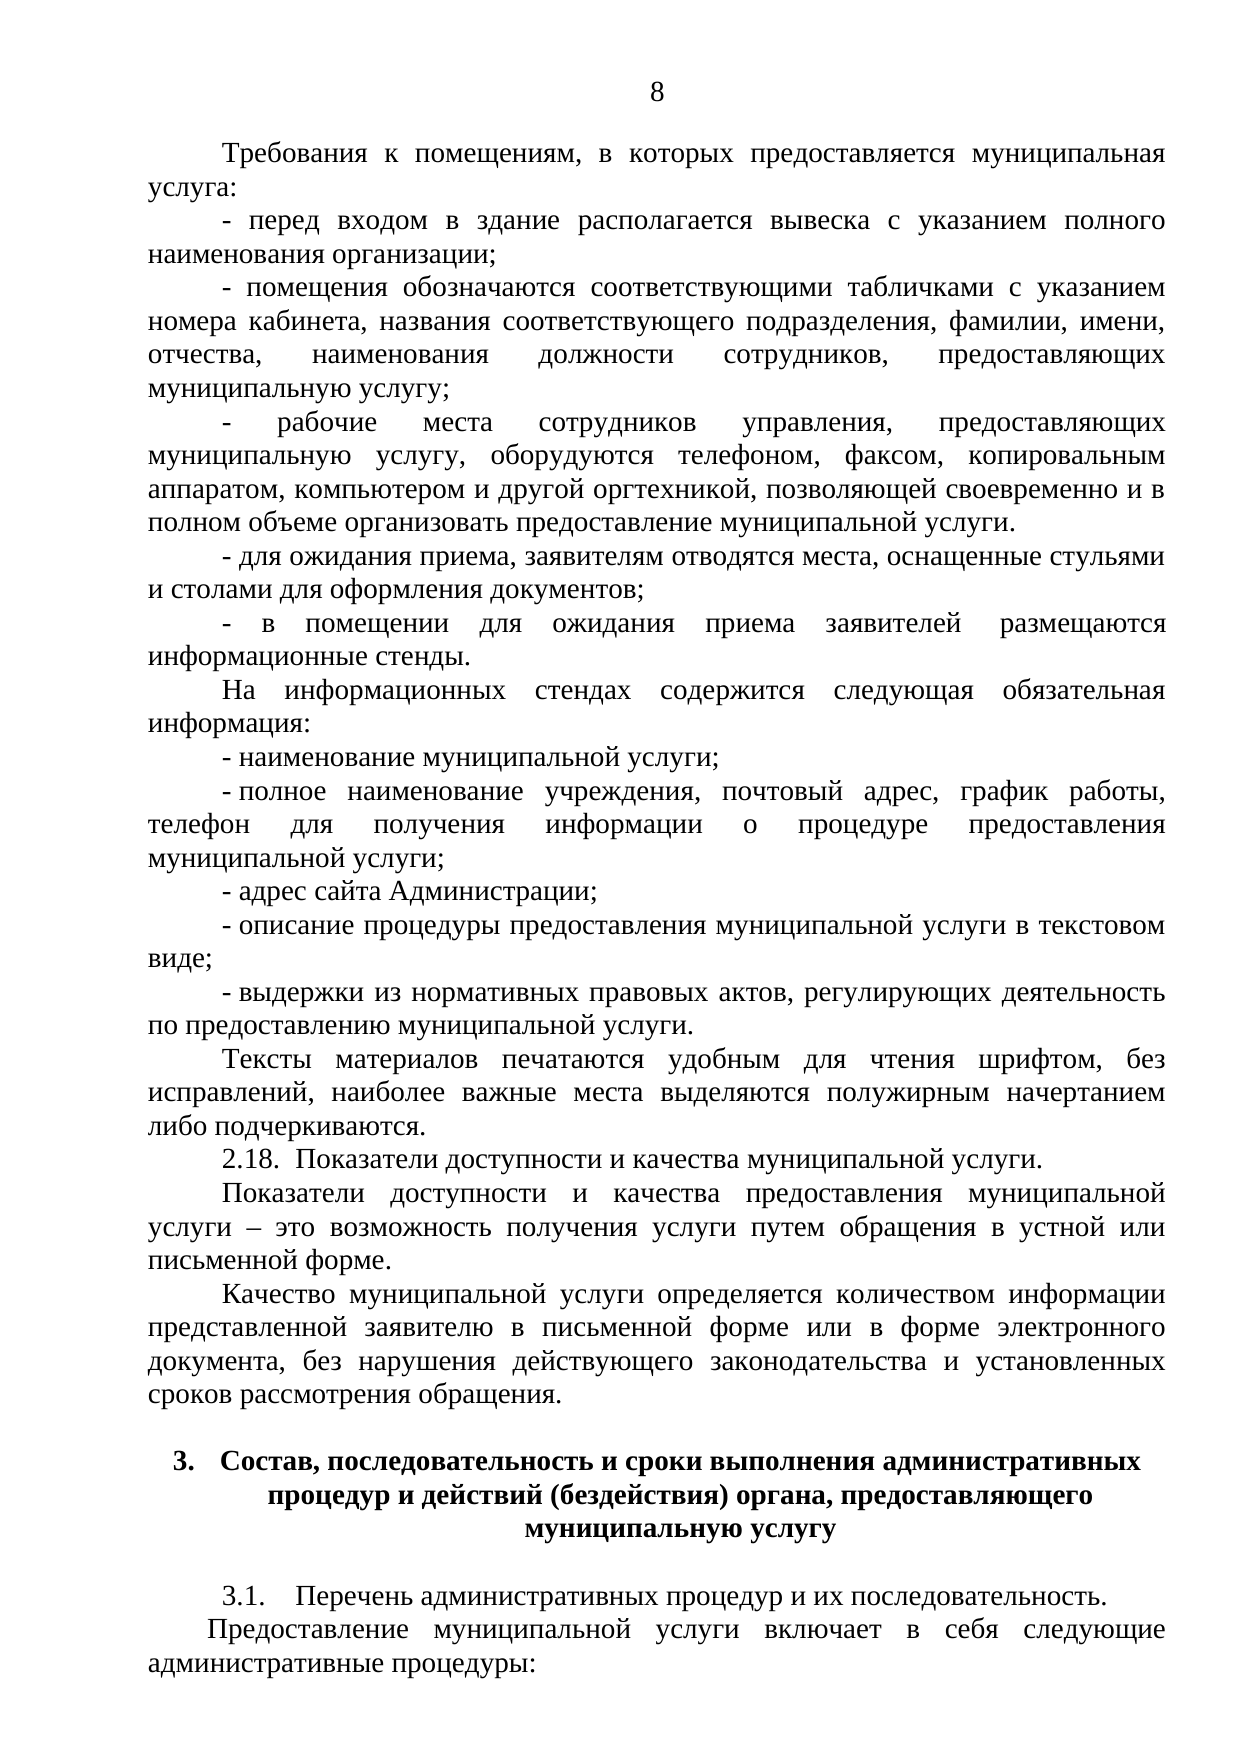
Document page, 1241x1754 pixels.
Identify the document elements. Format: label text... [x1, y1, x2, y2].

list Состав, последовательность и сроки выполнения административных процедур и действий (бездействия) органа, предоставляющего муниципальную услугу [148, 1443, 1166, 1544]
list Перечень административных процедур и их последовательность. [207, 1578, 1166, 1611]
text - наименование муниципальной услуги; [148, 739, 1166, 773]
text Тексты материалов печатаются удобным для чтения шрифтом, без исправлений, наиболее важные места выделяются полужирным начертанием либо подчеркиваются. [148, 1041, 1166, 1142]
text Показатели доступности и качества предоставления муниципальной услуги – это возможность получения услуги путем обращения в устной или письменной форме. [148, 1175, 1166, 1276]
text - выдержки из нормативных правовых актов, регулирующих деятельность по предоставлению муниципальной услуги. [148, 974, 1166, 1041]
text - в помещении для ожидания приема заявителей размещаются информационные стенды. [148, 605, 1166, 672]
text - перед входом в здание располагается вывеска с указанием полного наименования организации; [148, 202, 1166, 269]
text Требования к помещениям, в которых предоставляется муниципальная услуга: [148, 135, 1166, 202]
text - для ожидания приема, заявителям отводятся места, оснащенные стульями и столами для оформления документов; [148, 538, 1166, 605]
text На информационных стендах содержится следующая обязательная информация: [148, 672, 1166, 739]
text - полное наименование учреждения, почтовый адрес, график работы, телефон для получения информации о процедуре предоставления муниципальной услуги; [148, 773, 1166, 873]
text - описание процедуры предоставления муниципальной услуги в текстовом виде; [148, 907, 1166, 974]
text Предоставление муниципальной услуги включает в себя следующие административные процедуры: [148, 1611, 1166, 1678]
text Качество муниципальной услуги определяется количеством информации представленной заявителю в письменной форме или в форме электронного документа, без нарушения действующего законодательства и установленных сроков рассмотрения обращения. [148, 1276, 1166, 1410]
text - рабочие места сотрудников управления, предоставляющих муниципальную услугу, оборудуются телефоном, факсом, копировальным аппаратом, компьютером и другой оргтехникой, позволяющей своевременно и в полном объеме организовать предоставление муниципальной услуги. [148, 404, 1166, 538]
list Показатели доступности и качества муниципальной услуги. [148, 1142, 1166, 1175]
text - адрес сайта Администрации; [148, 873, 1166, 907]
text - помещения обозначаются соответствующими табличками с указанием номера кабинета, названия соответствующего подразделения, фамилии, имени, отчества, наименования должности сотрудников, предоставляющих муниципальную услугу; [148, 269, 1166, 404]
